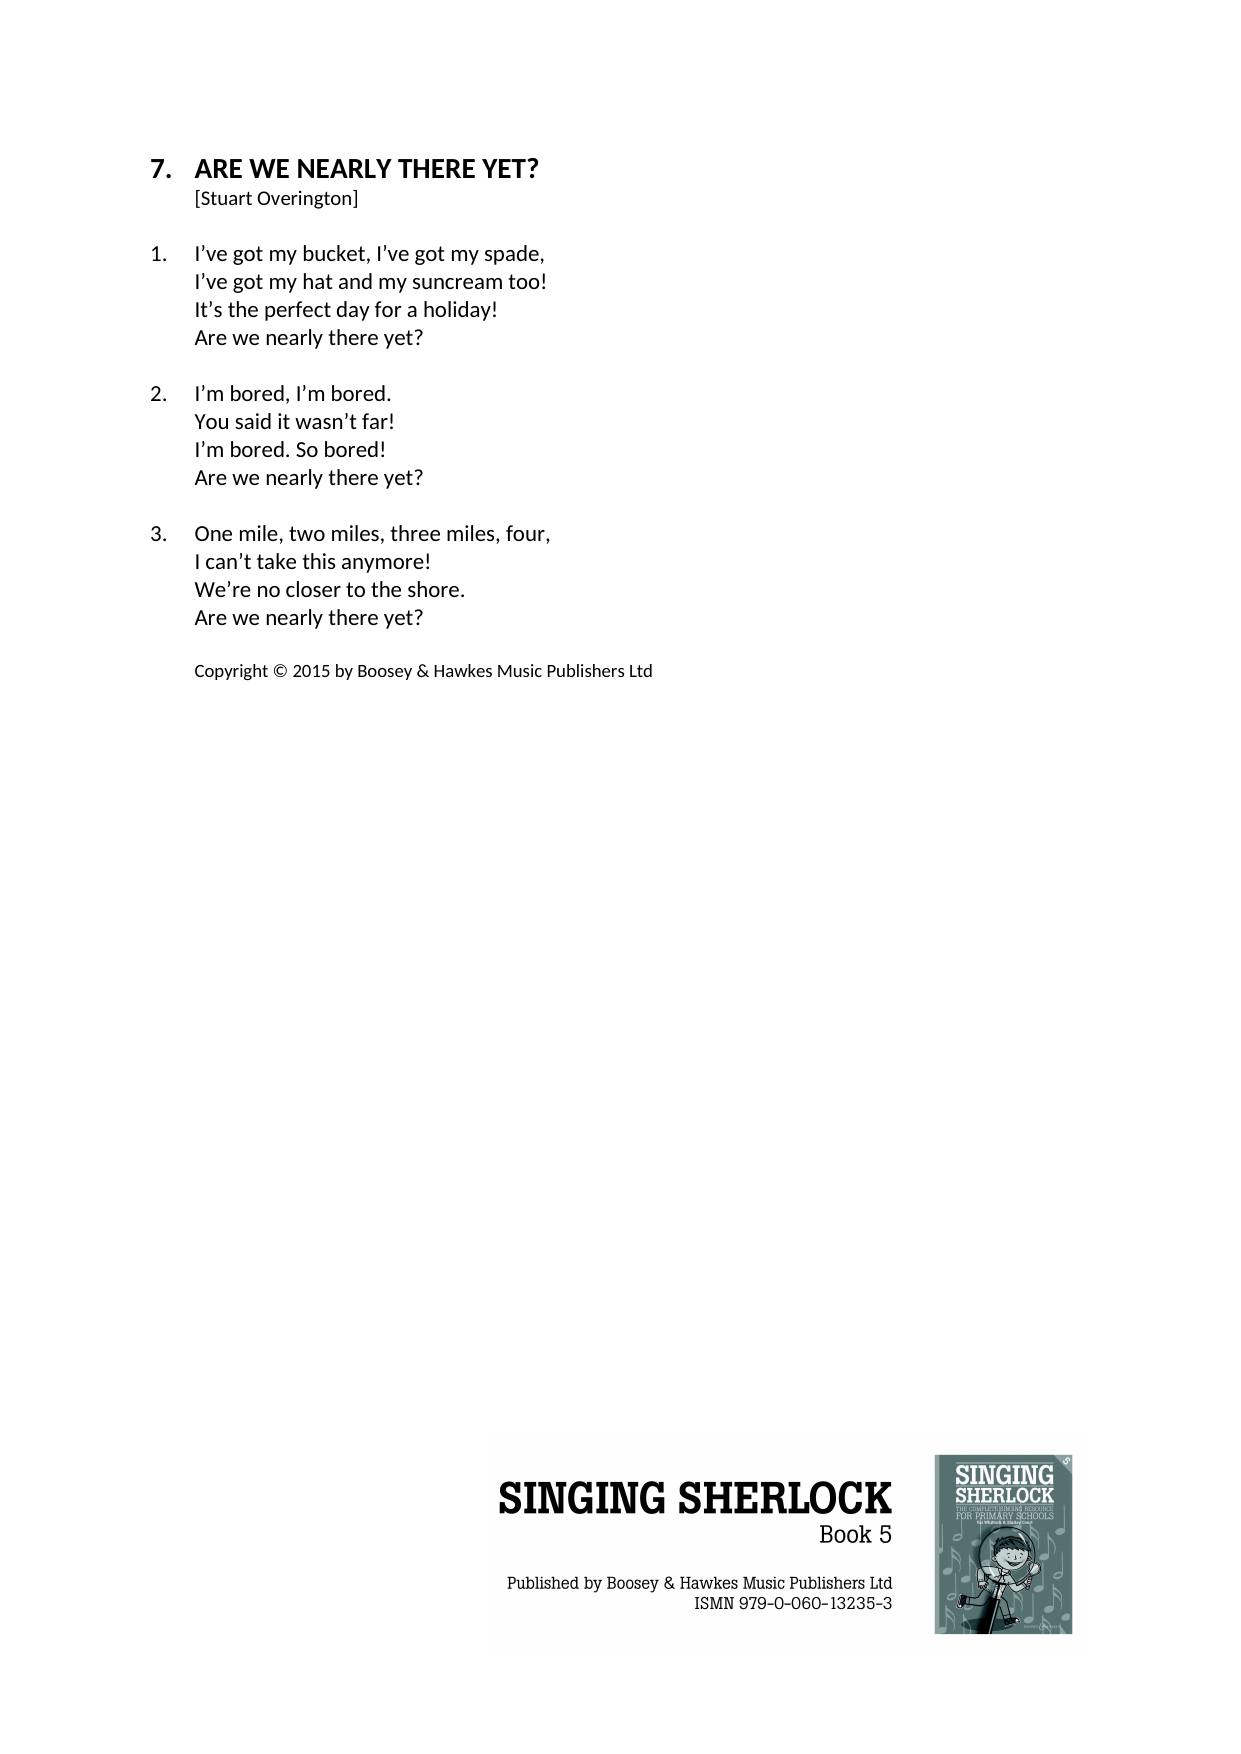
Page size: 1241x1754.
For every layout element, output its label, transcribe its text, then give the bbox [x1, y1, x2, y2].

text 7. ARE WE NEARLY THERE YET? [Stuart Overington] 1. I’ve got my bucket, I’ve got my spade, I’ve got my hat and my suncream too! It’s the perfect day for a holiday! Are we nearly there yet? 2. I’m bored, I’m bored. You said it wasn’t far! I’m bored. So bored! Are we nearly there yet? 3. One mile, two miles, three miles, four, I can’t take this anymore! We’re no closer to the shore. Are we nearly there yet? Copyright © 2015 by Boosey & Hawkes Music Publishers Ltd [150, 150, 1090, 773]
picture [487, 1435, 1091, 1653]
